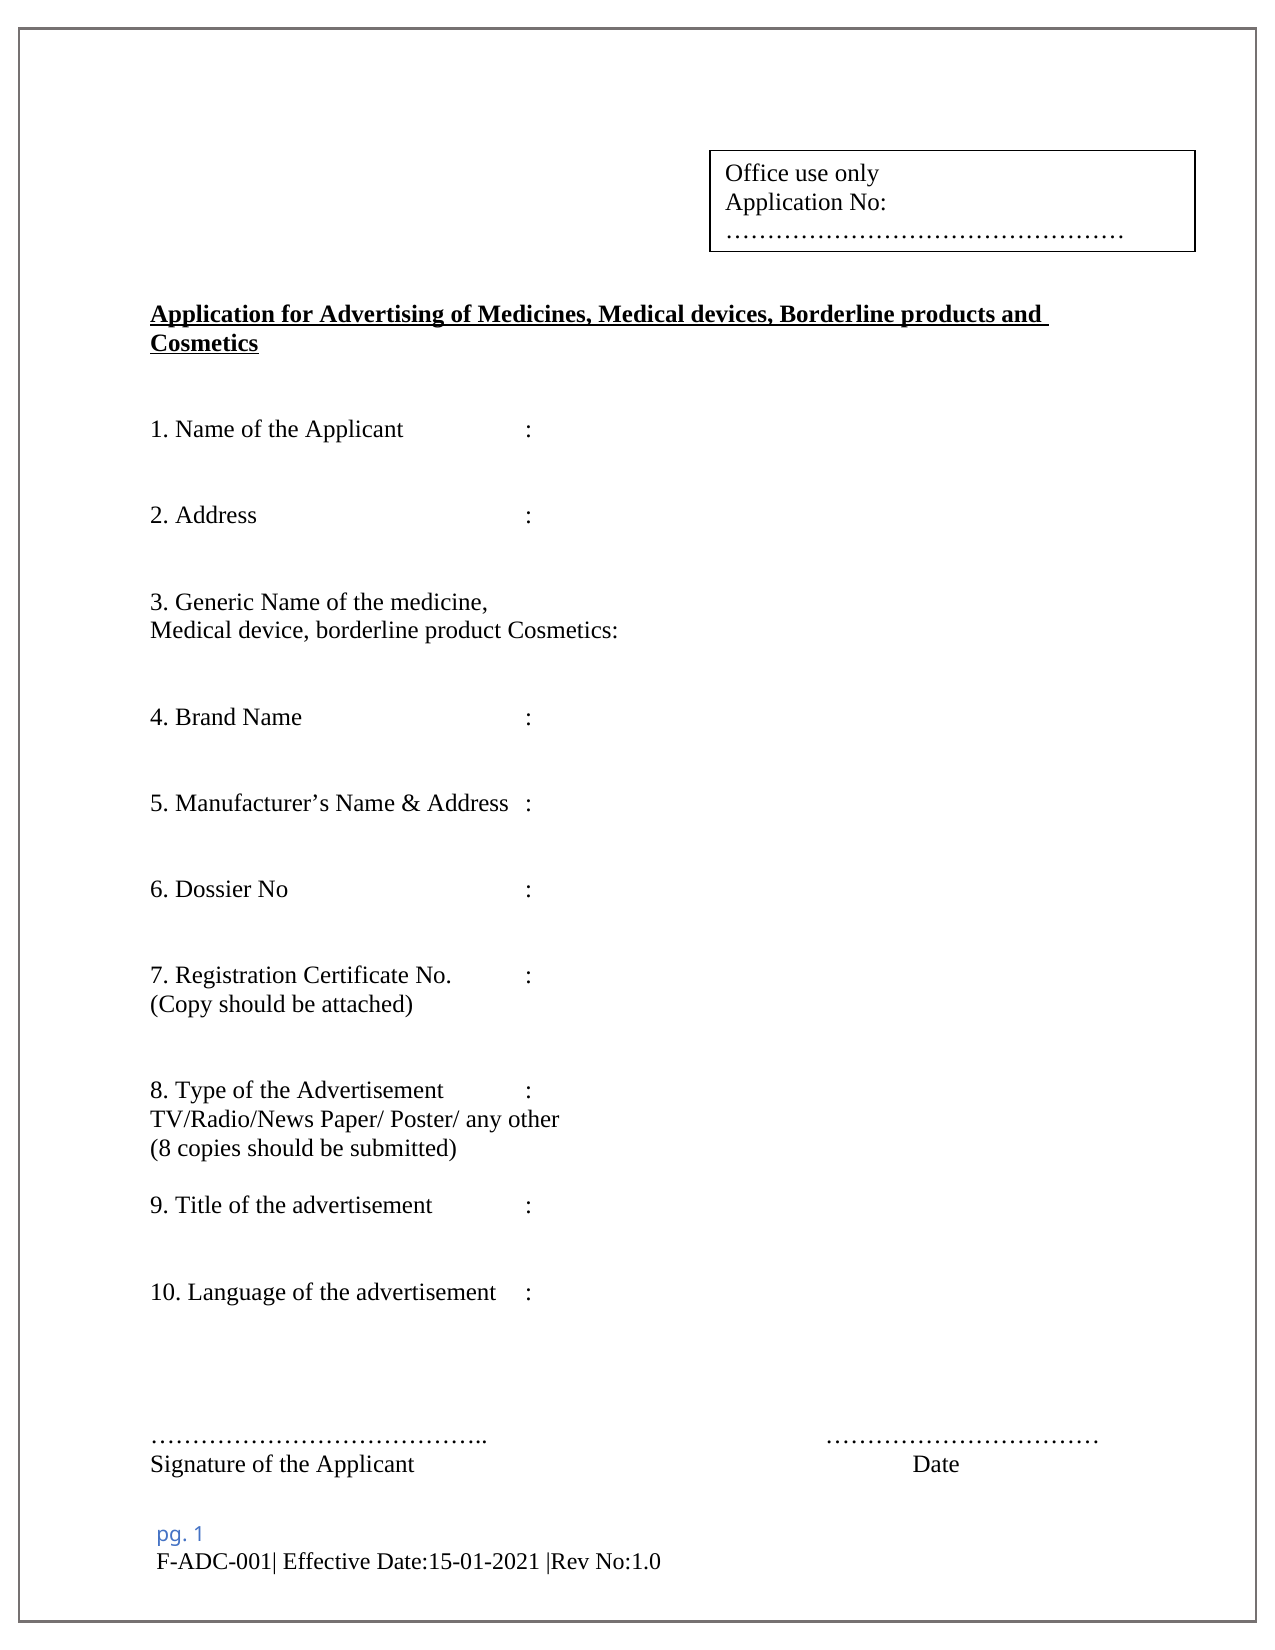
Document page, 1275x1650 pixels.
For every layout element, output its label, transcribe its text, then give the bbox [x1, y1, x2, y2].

text 2. Address : [150, 501, 1125, 529]
text ………………………………….. …………………………… [150, 1421, 1125, 1449]
text 6. Dossier No : [150, 874, 1125, 903]
text (Copy should be attached) [150, 989, 1125, 1018]
text TV/Radio/News Paper/ Poster/ any other [150, 1104, 1125, 1133]
text 10. Language of the advertisement : [150, 1277, 1125, 1306]
text 1. Name of the Applicant : [150, 414, 1125, 443]
text Signature of the Applicant Date [150, 1449, 1125, 1478]
text 8. Type of the Advertisement : [150, 1076, 1125, 1104]
text Application for Advertising of Medicines, Medical devices, Borderline products and Cosmetics [150, 299, 1125, 357]
text 4. Brand Name : [150, 702, 1125, 731]
text 3. Generic Name of the medicine, [150, 587, 1125, 616]
text 7. Registration Certificate No. : [150, 961, 1125, 989]
text 9. Title of the advertisement : [150, 1191, 1125, 1219]
text 5. Manufacturer’s Name & Address : [150, 788, 1125, 817]
text (8 copies should be submitted) [150, 1133, 1125, 1162]
text Medical device, borderline product Cosmetics: [150, 616, 1125, 644]
